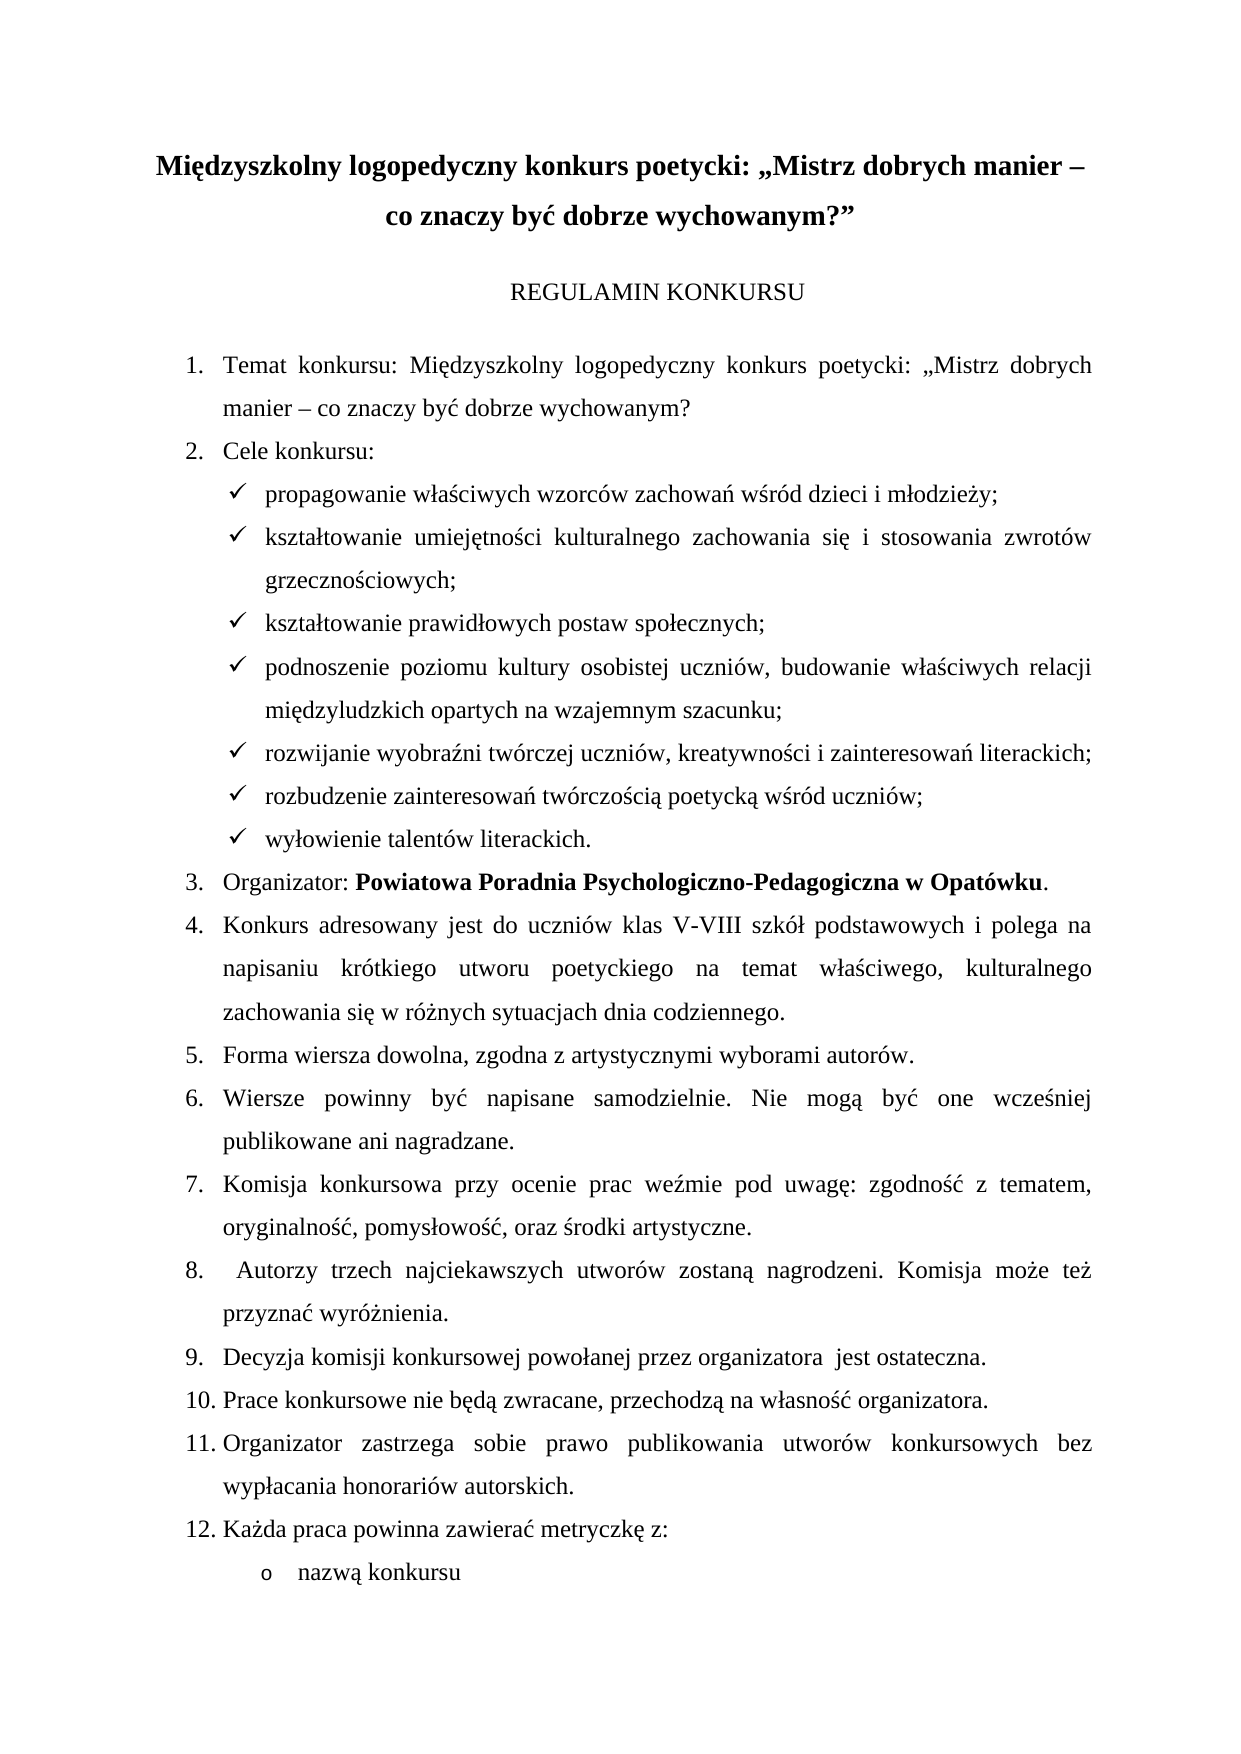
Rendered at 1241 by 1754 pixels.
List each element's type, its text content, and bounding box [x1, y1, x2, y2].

list wyłowienie talentów literackich. [227, 824, 1093, 853]
list nazwą konkursu [260, 1557, 1093, 1587]
list rozbudzenie zainteresowań twórczością poetycką wśród uczniów; [227, 781, 1093, 810]
list rozwijanie wyobraźni twórczej uczniów, kreatywności i zainteresowań literackich; [227, 738, 1093, 767]
list Cele konkursu: [185, 436, 1093, 465]
list Wiersze powinny być napisane samodzielnie. Nie mogą być one wcześniej publikowane ani nagradzane. [185, 1083, 1093, 1155]
list Każda praca powinna zawierać metryczkę z: [185, 1514, 1093, 1543]
list Komisja konkursowa przy ocenie prac weźmie pod uwagę: zgodność z tematem, oryginalność, pomysłowość, oraz środki artystyczne. [185, 1169, 1093, 1241]
list Forma wiersza dowolna, zgodna z artystycznymi wyborami autorów. [185, 1040, 1093, 1068]
list Autorzy trzech najciekawszych utworów zostaną nagrodzeni. Komisja może też przyznać wyróżnienia. [185, 1255, 1093, 1327]
text REGULAMIN KONKURSU [223, 277, 1093, 306]
list kształtowanie umiejętności kulturalnego zachowania się i stosowania zwrotów grzecznościowych; [227, 522, 1093, 594]
list Konkurs adresowany jest do uczniów klas V-VIII szkół podstawowych i polega na napisaniu krótkiego utworu poetyckiego na temat właściwego, kulturalnego zachowania się w różnych sytuacjach dnia codziennego. [185, 910, 1093, 1025]
list podnoszenie poziomu kultury osobistej uczniów, budowanie właściwych relacji międzyludzkich opartych na wzajemnym szacunku; [227, 652, 1093, 723]
list Prace konkursowe nie będą zwracane, przechodzą na własność organizatora. [185, 1385, 1093, 1413]
list Organizator zastrzega sobie prawo publikowania utworów konkursowych bez wypłacania honorariów autorskich. [185, 1428, 1093, 1500]
list propagowanie właściwych wzorców zachowań wśród dzieci i młodzieży; [227, 479, 1093, 508]
list kształtowanie prawidłowych postaw społecznych; [227, 608, 1093, 637]
list Organizator: Powiatowa Poradnia Psychologiczno-Pedagogiczna w Opatówku. [185, 867, 1093, 896]
list Decyzja komisji konkursowej powołanej przez organizatora jest ostateczna. [185, 1342, 1093, 1370]
text Międzyszkolny logopedyczny konkurs poetycki: „Mistrz dobrych manier – co znaczy być dobrze wychowanym?” [148, 148, 1093, 231]
list Temat konkursu: Międzyszkolny logopedyczny konkurs poetycki: „Mistrz dobrych manier – co znaczy być dobrze wychowanym? [185, 350, 1093, 422]
